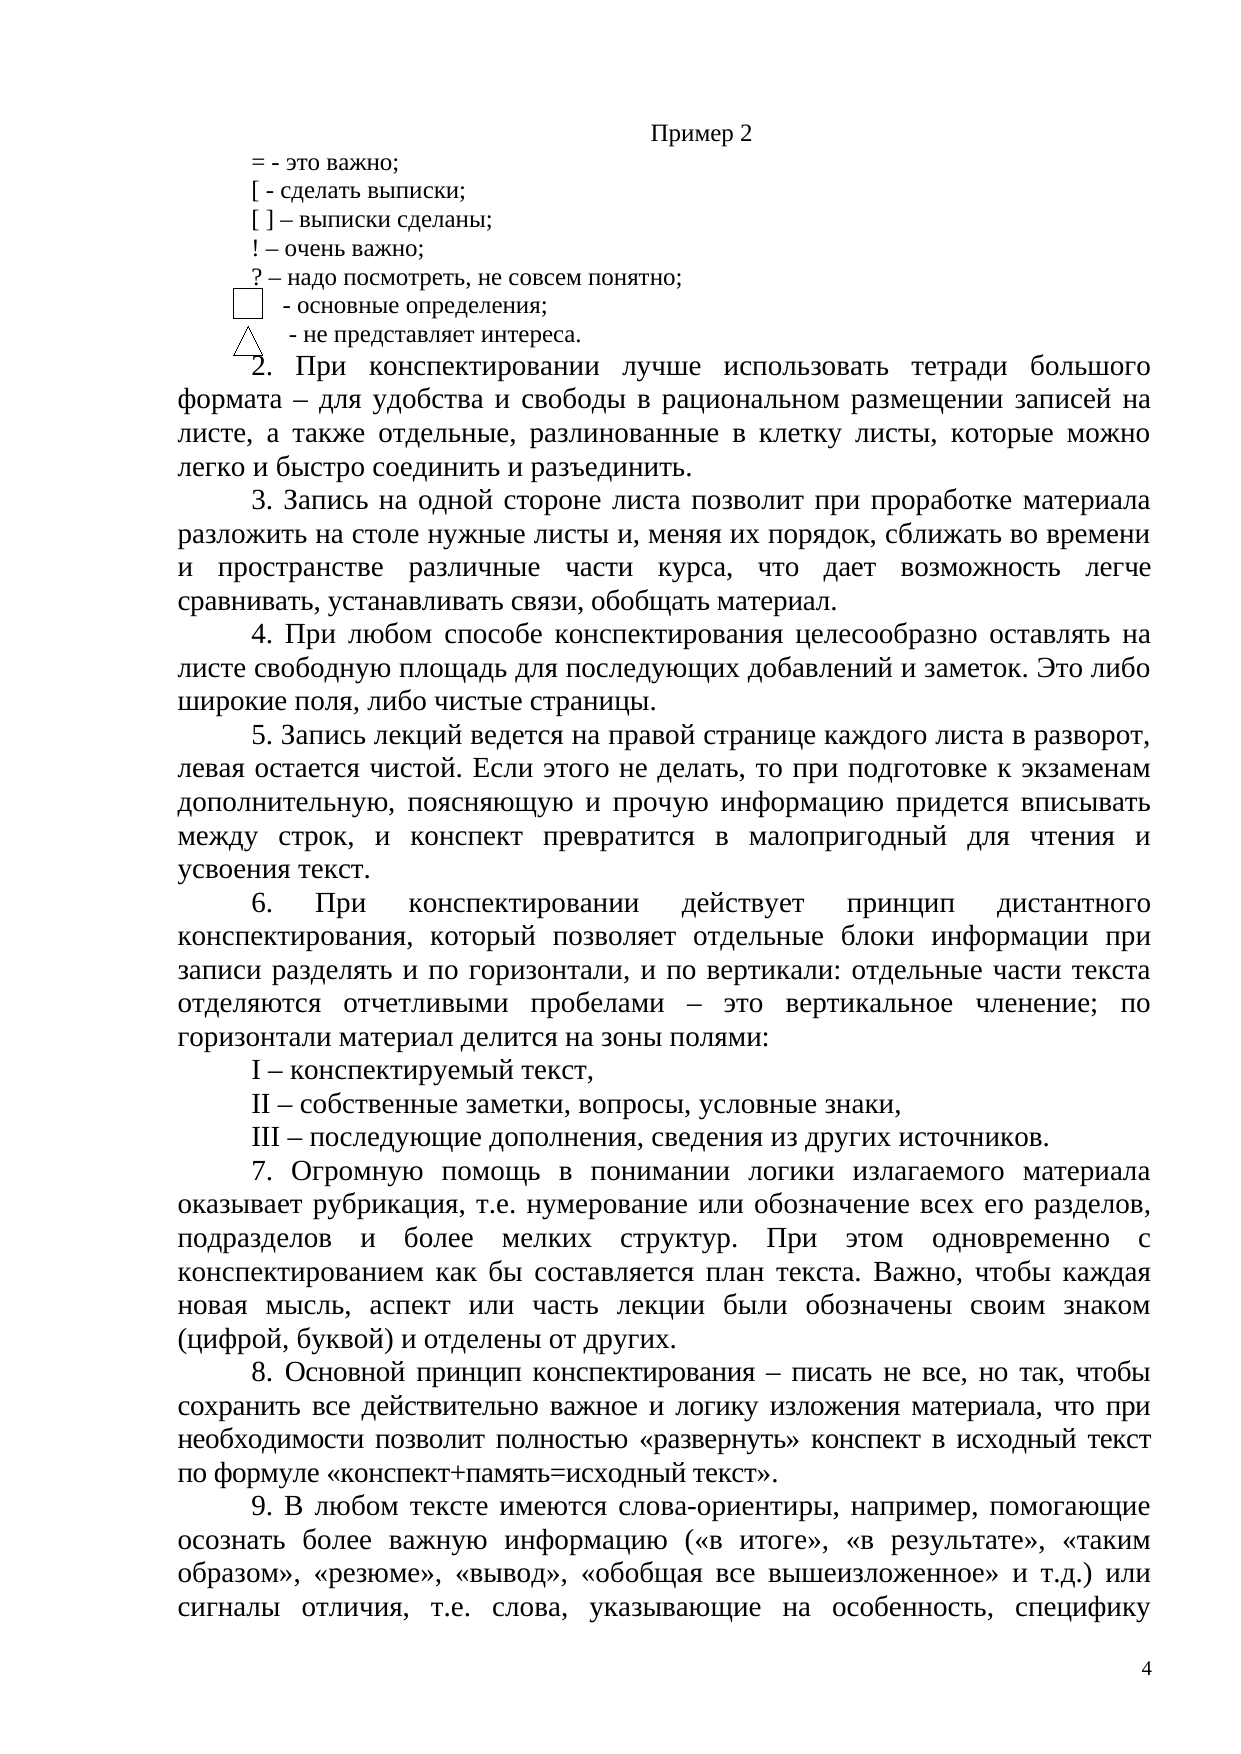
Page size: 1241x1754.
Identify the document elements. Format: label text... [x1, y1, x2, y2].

text 3. Запись на одной стороне листа позволит при проработке материала разложить на столе нужные листы и, меняя их порядок, сближать во времени и пространстве различные части курса, что дает возможность легче сравнивать, устанавливать связи, обобщать материал. [177, 482, 1152, 616]
text I – конспектируемый текст, [177, 1052, 1152, 1086]
text = - это важно; [177, 147, 1152, 176]
text [ - сделать выписки; [177, 176, 1152, 204]
text 8. Основной принцип конспектирования – писать не все, но так, чтобы сохранить все действительно важное и логику изложения материала, что при необходимости позволит полностью «развернуть» конспект в исходный текст по формуле «конспект+память=исходный текст». [177, 1354, 1152, 1488]
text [177, 1488, 1152, 1623]
text ! – очень важно; [177, 233, 1152, 262]
text 7. Огромную помощь в понимании логики излагаемого материала оказывает рубрикация, т.е. нумерование или обозначение всех его разделов, подразделов и более мелких структур. При этом одновременно с конспектированием как бы составляется план текста. Важно, чтобы каждая новая мысль, аспект или часть лекции были обозначены своим знаком (цифрой, буквой) и отделены от других. [177, 1153, 1152, 1354]
text ? – надо посмотреть, не совсем понятно; [177, 262, 1152, 291]
text II – собственные заметки, вопросы, условные знаки, [177, 1086, 1152, 1119]
text [ ] – выписки сделаны; [177, 204, 1152, 233]
text 4. При любом способе конспектирования целесообразно оставлять на листе свободную площадь для последующих добавлений и заметок. Это либо широкие поля, либо чистые страницы. [177, 616, 1152, 717]
text 6. При конспектировании действует принцип дистантного конспектирования, который позволяет отдельные блоки информации при записи разделять и по горизонтали, и по вертикали: отдельные части текста отделяются отчетливыми пробелами – это вертикальное членение; по горизонтали материал делится на зоны полями: [177, 885, 1152, 1052]
text - не представляет интереса. [177, 319, 1152, 348]
text Пример 2 [177, 118, 1152, 147]
text - основные определения; [177, 291, 1152, 319]
text III – последующие дополнения, сведения из других источников. [177, 1119, 1152, 1153]
text 5. Запись лекций ведется на правой странице каждого листа в разворот, левая остается чистой. Если этого не делать, то при подготовке к экзаменам дополнительную, поясняющую и прочую информацию придется вписывать между строк, и конспект превратится в малопригодный для чтения и усвоения текст. [177, 717, 1152, 885]
text 2. При конспектировании лучше использовать тетради большого формата – для удобства и свободы в рациональном размещении записей на листе, а также отдельные, разлинованные в клетку листы, которые можно легко и быстро соединить и разъединить. [177, 348, 1152, 482]
